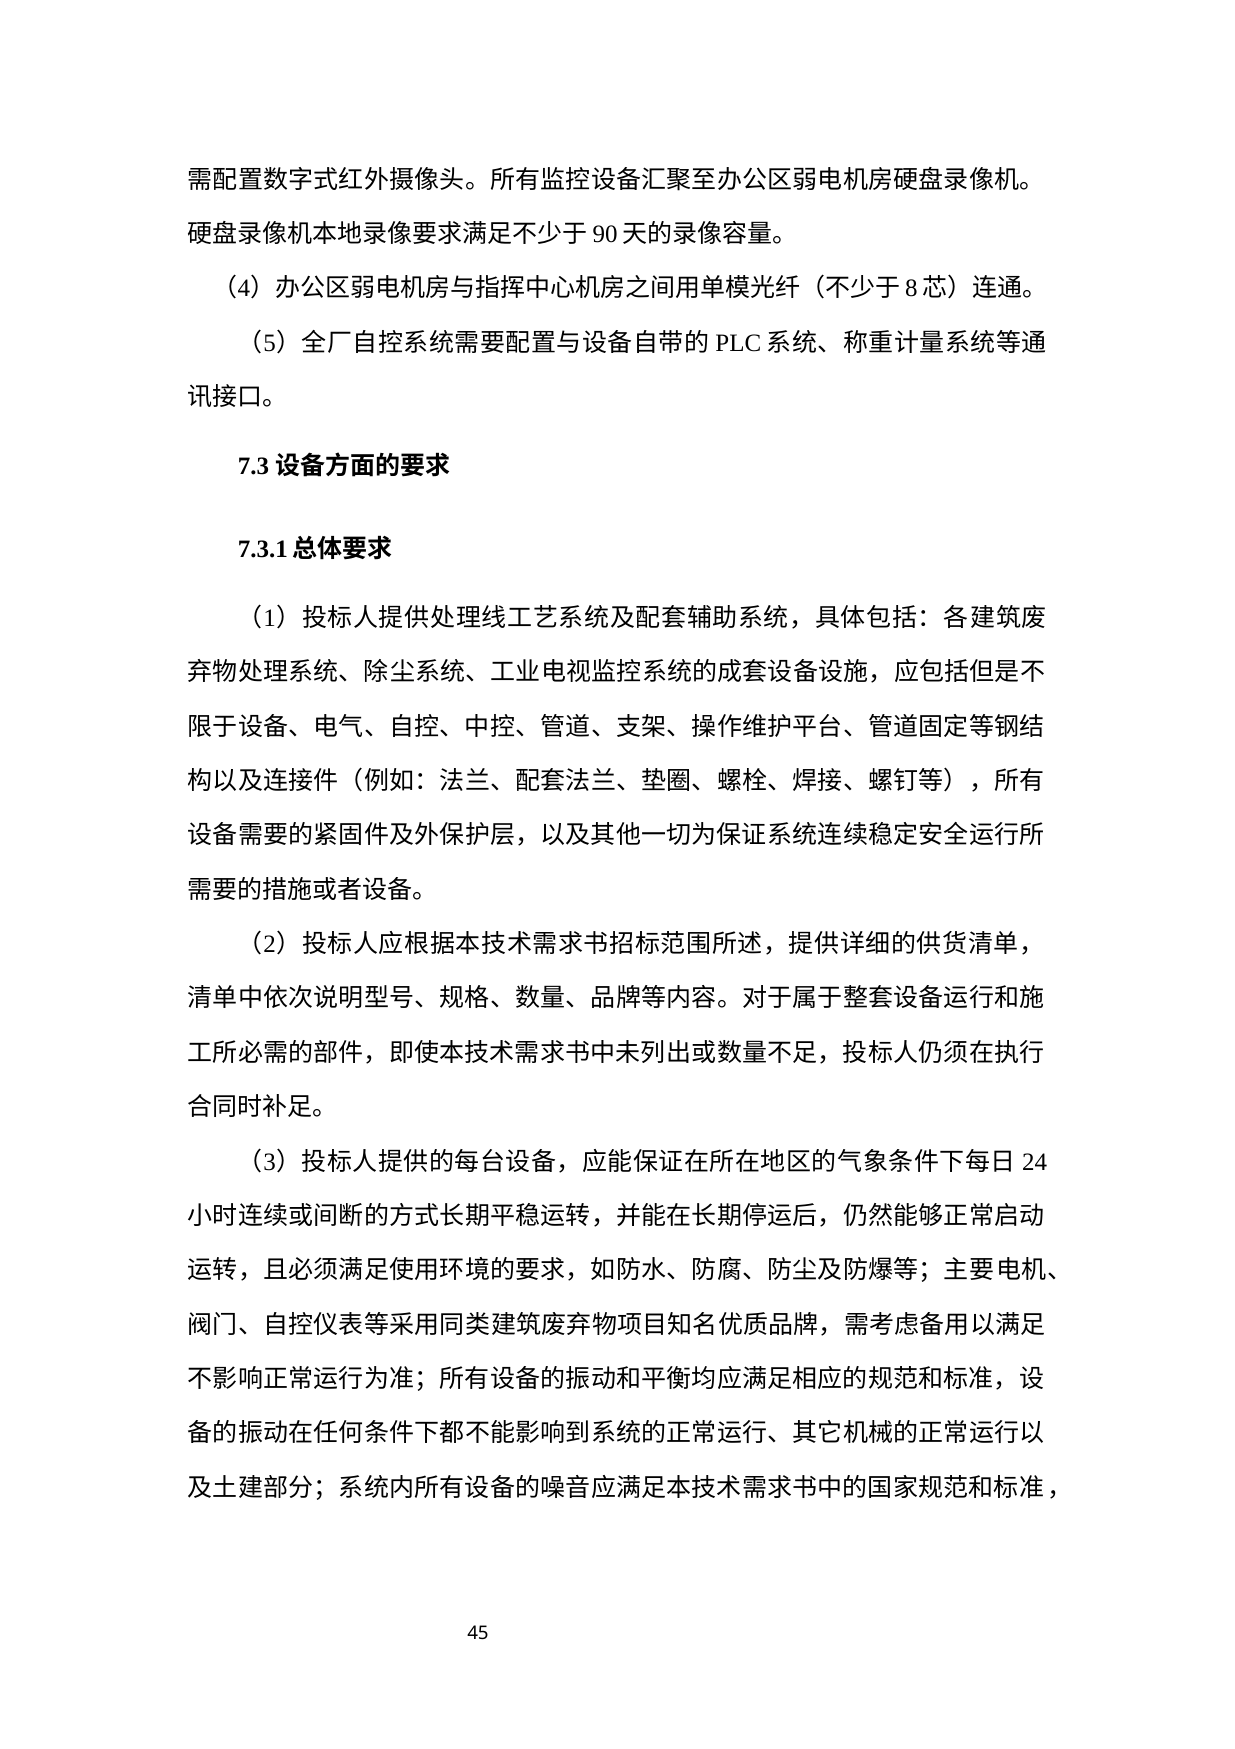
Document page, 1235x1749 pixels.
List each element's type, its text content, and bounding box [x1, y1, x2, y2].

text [187, 159, 1047, 304]
text （5）全厂自控系统需要配置与设备自带的PLC系统、称重计量系统等通讯接口。 [187, 322, 1047, 413]
text （1）投标人提供处理线工艺系统及配套辅助系统，具体包括：各建筑废弃物处理系统、除尘系统、工业电视监控系统的成套设备设施，应包括但是不限于设备、电气、自控、中控、管道、支架、操作维护平台、管道固定等钢结构以及连接件（例如：法兰、配套法兰、垫圈、螺栓、焊接、螺钉等），所有设备需要的紧固件及外保护层，以及其他一切为保证系统连续稳定安全运行所需要的措施或者设备。 [187, 597, 1047, 905]
text （2）投标人应根据本技术需求书招标范围所述，提供详细的供货清单，清单中依次说明型号、规格、数量、品牌等内容。对于属于整套设备运行和施工所必需的部件，即使本技术需求书中未列出或数量不足，投标人仍须在执行合同时补足。 [187, 923, 1047, 1123]
text 7.3.1总体要求 [187, 514, 1047, 579]
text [187, 1141, 1047, 1503]
text 7.3 设备方面的要求 [187, 431, 1047, 496]
